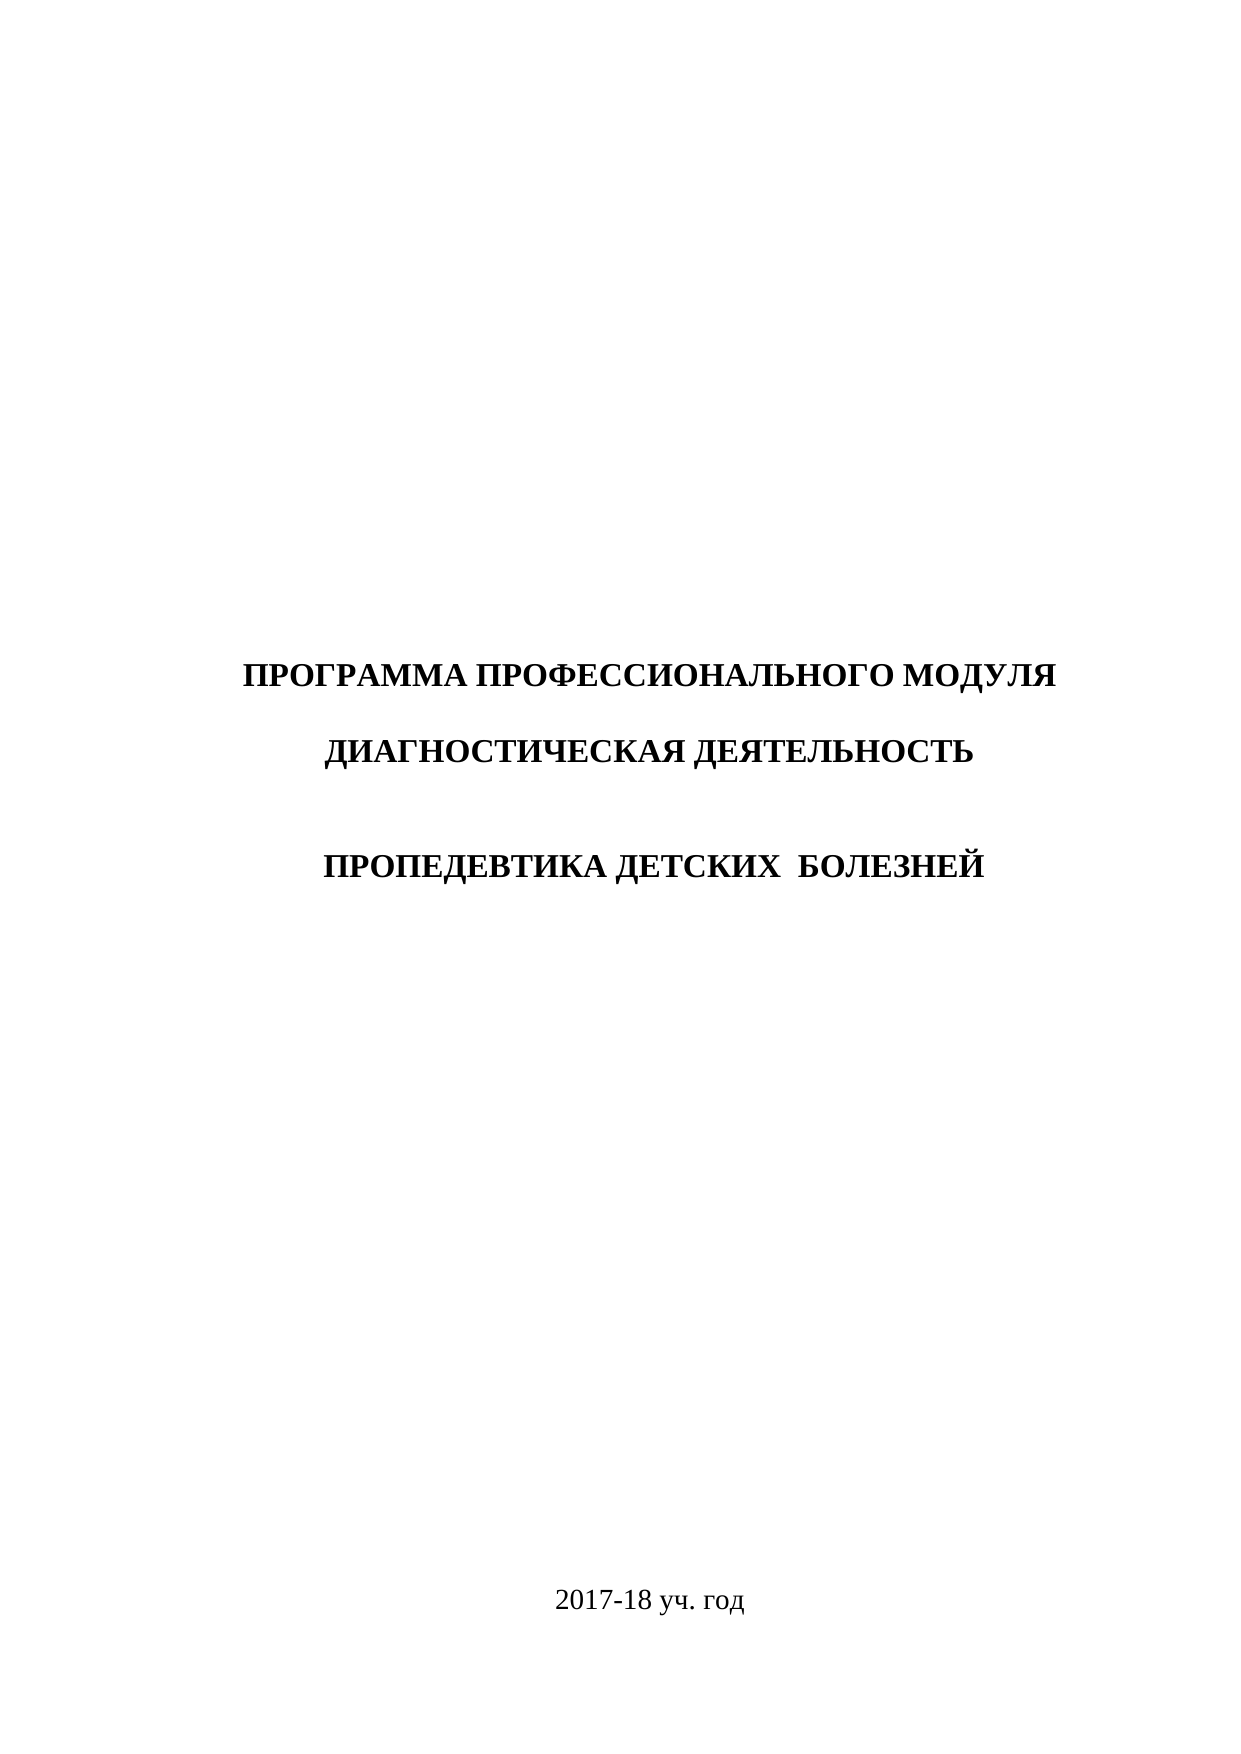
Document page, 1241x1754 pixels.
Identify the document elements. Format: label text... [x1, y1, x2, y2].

text 2017-18 уч. год [118, 1582, 1181, 1616]
text ПРОПЕДЕВТИКА ДЕТСКИХ БОЛЕЗНЕЙ [118, 846, 1181, 885]
text ПРОГРАММа профессионального модуля [118, 655, 1181, 693]
text ДИАГНОСТИЧЕСКАЯ ДЕЯТЕЛЬНОСТЬ [118, 731, 1181, 770]
